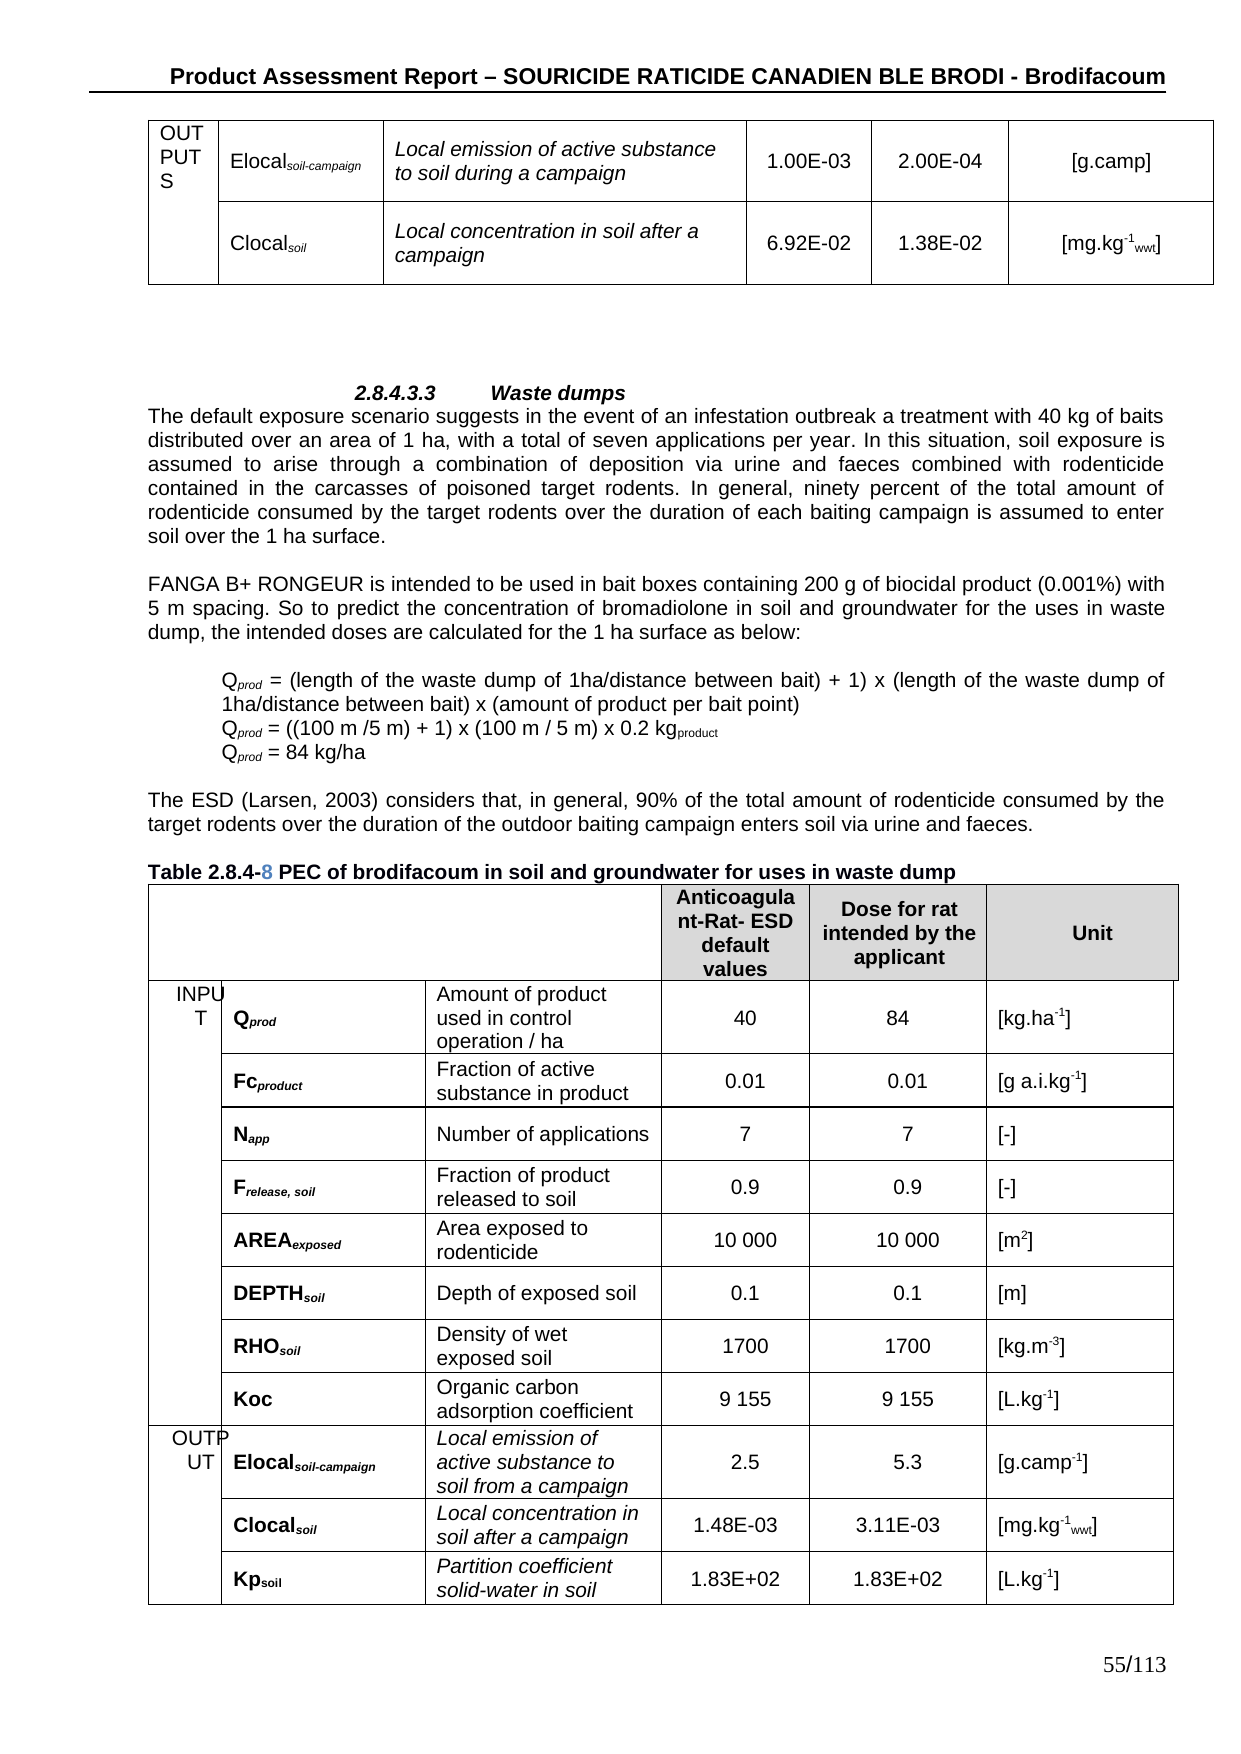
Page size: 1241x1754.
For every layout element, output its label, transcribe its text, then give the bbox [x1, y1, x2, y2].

table_cell Density of wet exposed soil [426, 1320, 661, 1372]
table_cell Partition coefficient solid-water in soil [426, 1552, 661, 1604]
table_cell Local emission of active substance to soil during a campaign [384, 121, 746, 201]
table_cell Depth of exposed soil [426, 1267, 661, 1319]
table_cell 0.01 [810, 1054, 986, 1106]
table_cell Fraction of product released to soil [426, 1161, 661, 1213]
table_cell Elocalsoil-campaign [219, 121, 383, 201]
table_cell [L.kg-1] [987, 1552, 1173, 1604]
table_cell Elocalsoil-campaign [222, 1426, 425, 1498]
table_cell 9 155 [662, 1373, 809, 1425]
table_cell [L.kg-1] [987, 1373, 1173, 1425]
table_cell 0.9 [810, 1161, 986, 1213]
table_cell Local concentration in soil after a campaign [384, 202, 746, 283]
table_cell AREAexposed [222, 1214, 425, 1266]
table_cell 2.5 [662, 1426, 809, 1498]
table_cell Koc [222, 1373, 425, 1425]
text Table 2.8.4-8 PEC of brodifacoum in soil and groundwater for uses in waste dump [148, 859, 1166, 883]
table_cell 7 [662, 1108, 809, 1159]
table_cell [-] [987, 1108, 1173, 1159]
table_cell 1700 [810, 1320, 986, 1372]
table_cell Clocalsoil [219, 202, 383, 283]
subtitle Waste dumps [354, 380, 1166, 404]
table_cell 0.1 [810, 1267, 986, 1319]
table_cell [-] [987, 1161, 1173, 1213]
table_cell 1.00E-03 [747, 121, 871, 201]
table_cell [m2] [987, 1214, 1173, 1266]
table_cell Fraction of active substance in product [426, 1054, 661, 1106]
table_cell Qprod [222, 981, 425, 1053]
table_cell [g.camp] [1009, 121, 1213, 201]
table_cell 3.11E-03 [810, 1499, 986, 1551]
table_cell [g.camp-1] [987, 1426, 1173, 1498]
table_cell 10 000 [662, 1214, 809, 1266]
table_cell Kpsoil [222, 1552, 425, 1604]
table_cell 0.1 [662, 1267, 809, 1319]
table_cell [g a.i.kg-1] [987, 1054, 1173, 1106]
table_cell [kg.m-3] [987, 1320, 1173, 1372]
table_cell Napp [222, 1108, 425, 1159]
table_cell 40 [662, 981, 809, 1053]
text The default exposure scenario suggests in the event of an infestation outbreak a treatment with 40 kg of baits distributed over an area of 1 ha, with a total of seven applications per year. In this situation, soil exposure is assumed to arise through a combination of deposition via urine and faeces combined with rodenticide contained in the carcasses of poisoned target rodents. In general, ninety percent of the total amount of rodenticide consumed by the target rodents over the duration of each baiting campaign is assumed to enter soil over the 1 ha surface. [148, 404, 1166, 548]
table_cell 1.48E-03 [662, 1499, 809, 1551]
table_cell [mg.kg-1wwt] [987, 1499, 1173, 1551]
table_cell Number of applications [426, 1108, 661, 1159]
table_cell 1.38E-02 [872, 202, 1008, 283]
text Qprod = (length of the waste dump of 1ha/distance between bait) + 1) x (length of the waste dump of 1ha/distance between bait) x (amount of product per bait point) [221, 668, 1166, 716]
table_cell Local concentration in soil after a campaign [426, 1499, 661, 1551]
table_cell Fcproduct [222, 1054, 425, 1106]
table_cell 1700 [662, 1320, 809, 1372]
table_cell Local emission of active substance to soil from a campaign [426, 1426, 661, 1498]
table_cell 5.3 [810, 1426, 986, 1498]
table_cell Frelease, soil [222, 1161, 425, 1213]
table_cell DEPTHsoil [222, 1267, 425, 1319]
table_cell 0.01 [662, 1054, 809, 1106]
table_cell RHOsoil [222, 1320, 425, 1372]
table_header Unit [987, 885, 1178, 980]
text Qprod = 84 kg/ha [221, 740, 1166, 764]
table_cell 1.83E+02 [662, 1552, 809, 1604]
table_cell Clocalsoil [222, 1499, 425, 1551]
table_cell [kg.ha-1] [987, 981, 1173, 1053]
table_header Dose for rat intended by the applicant [810, 885, 986, 980]
table_cell [m] [987, 1267, 1173, 1319]
table_cell INPUT [149, 981, 221, 1425]
table_cell 9 155 [810, 1373, 986, 1425]
table_cell 2.00E-04 [872, 121, 1008, 201]
table_cell 7 [810, 1108, 986, 1159]
text Qprod = ((100 m /5 m) + 1) x (100 m / 5 m) x 0.2 kgproduct [221, 716, 1166, 740]
table_header [149, 885, 661, 980]
text FANGA B+ RONGEUR is intended to be used in bait boxes containing 200 g of biocidal product (0.001%) with 5 m spacing. So to predict the concentration of bromadiolone in soil and groundwater for the uses in waste dump, the intended doses are calculated for the 1 ha surface as below: [148, 572, 1166, 644]
table_cell OUTPUTS [149, 121, 218, 283]
table_cell 1.83E+02 [810, 1552, 986, 1604]
table_cell 10 000 [810, 1214, 986, 1266]
text The ESD (Larsen, 2003) considers that, in general, 90% of the total amount of rodenticide consumed by the target rodents over the duration of the outdoor baiting campaign enters soil via urine and faeces. [148, 788, 1166, 836]
table_cell 84 [810, 981, 986, 1053]
table_cell OUTPUT [149, 1426, 221, 1604]
table_header Anticoagulant-Rat- ESD default values [662, 885, 809, 980]
table_cell Amount of product used in control operation / ha [426, 981, 661, 1053]
table_cell [mg.kg-1wwt] [1009, 202, 1213, 283]
table_cell Area exposed to rodenticide [426, 1214, 661, 1266]
table_cell 6.92E-02 [747, 202, 871, 283]
table_cell 0.9 [662, 1161, 809, 1213]
table_cell Organic carbon adsorption coefficient [426, 1373, 661, 1425]
